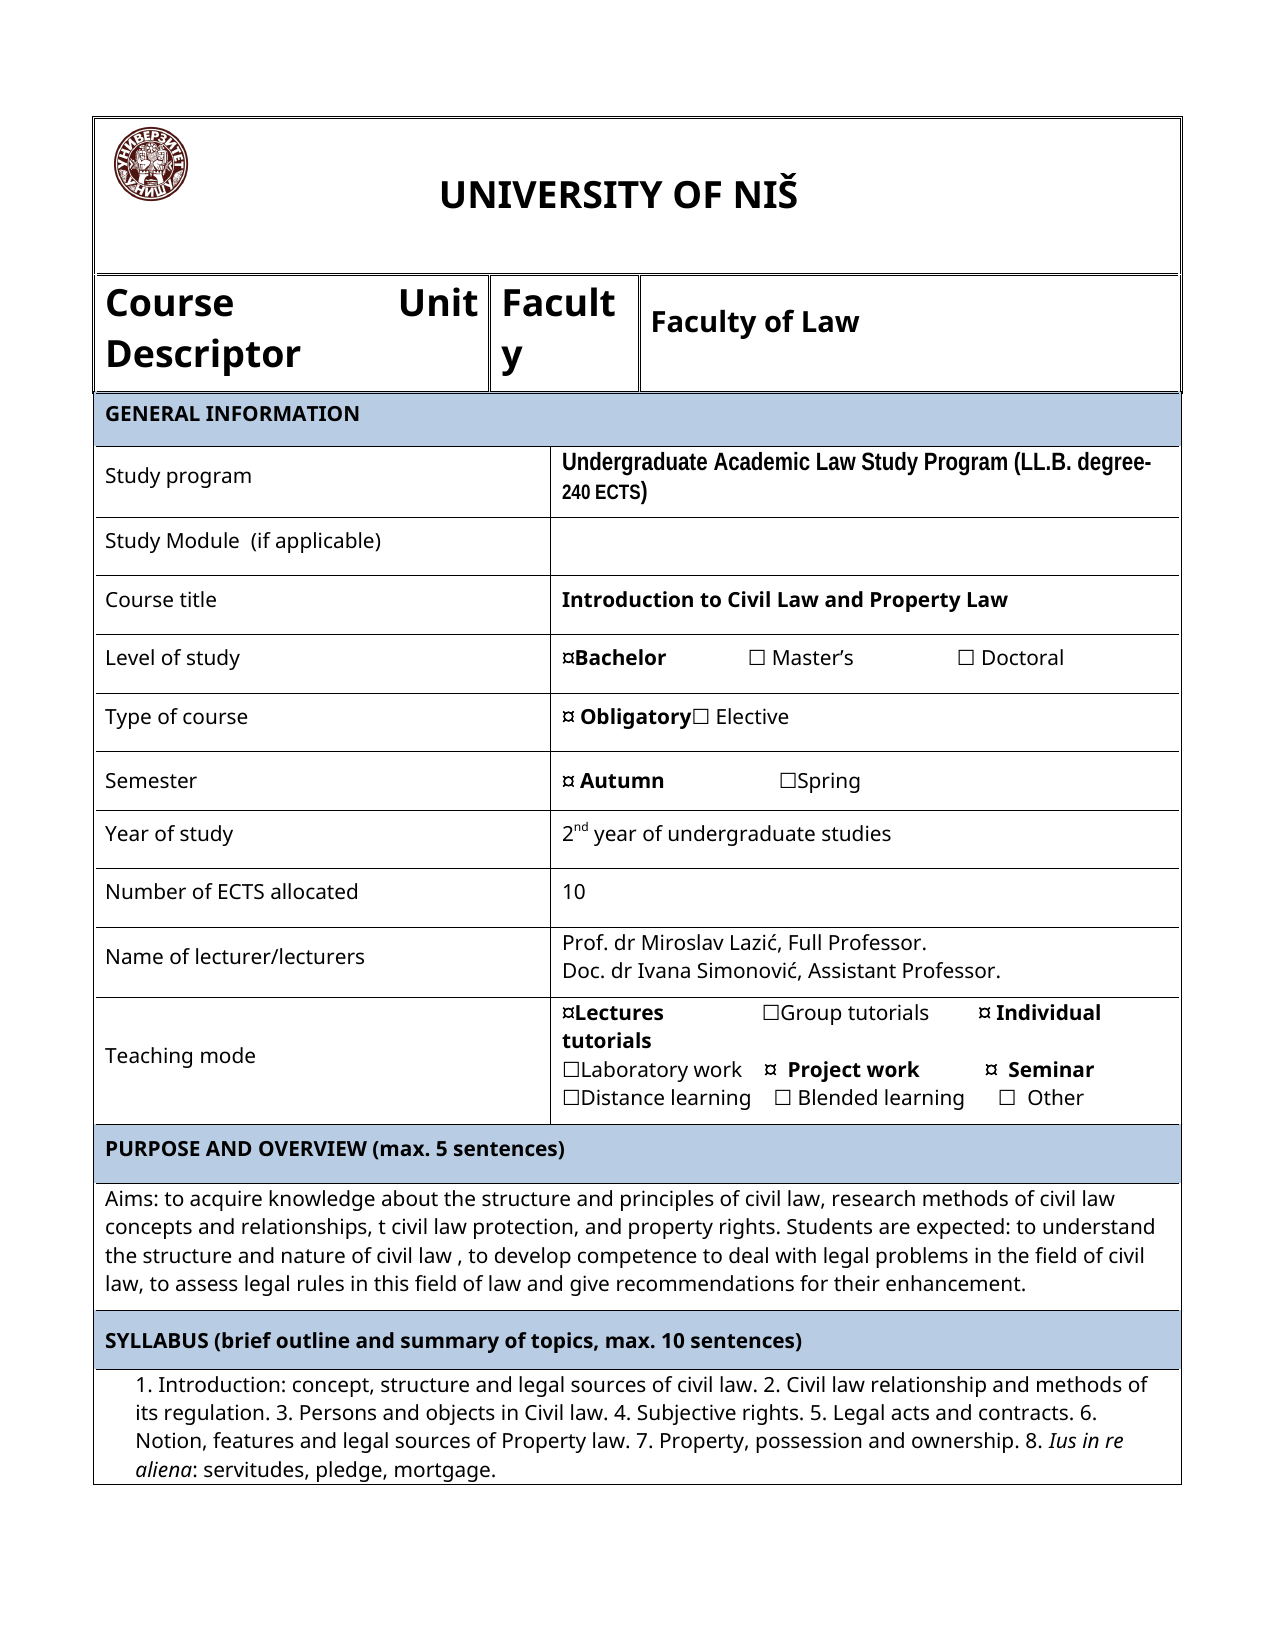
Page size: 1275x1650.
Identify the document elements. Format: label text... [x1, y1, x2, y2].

table_cell 10 [551, 868, 1181, 927]
table_cell 2nd year of undergraduate studies [551, 810, 1181, 868]
table_cell Year of study [94, 810, 550, 868]
table_cell Faculty of Law [639, 273, 1181, 391]
table_cell Autumn Spring [551, 751, 1181, 809]
table_cell Obligatory Elective [551, 693, 1181, 751]
table_cell Study Module (if applicable) [94, 517, 550, 575]
table_cell PURPOSE AND OVERVIEW (max. 5 sentences) [94, 1124, 1181, 1183]
table_cell [551, 517, 1181, 575]
table_header UNIVERSITY OF NIŠ [95, 119, 1180, 273]
table_cell Study program [94, 446, 550, 517]
table_cell Prof. dr Miroslav Lazić, Full Professor. Doc. dr Ivana Simonović, Assistant Professor. [551, 927, 1181, 997]
table_cell Introduction to Civil Law and Property Law [551, 575, 1181, 634]
table_cell Number of ECTS allocated [94, 868, 550, 927]
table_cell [94, 1369, 1181, 1483]
table_cell Course title [94, 575, 550, 634]
table_cell Undergraduate Academic Law Study Program (LL.B. degree-240 ECTS) [551, 446, 1181, 517]
table_cell Aims: to acquire knowledge about the structure and principles of civil law, research methods of civil law concepts and relationships, t civil law protection, and property rights. Students are expected: to understand the structure and nature of civil law , to develop competence to deal with legal problems in the field of civil law, to assess legal rules in this field of law and give recommendations for their enhancement. [94, 1183, 1181, 1310]
table_cell Name of lecturer/lecturers [94, 927, 550, 997]
table_cell Type of course [94, 693, 550, 751]
table_cell SYLLABUS (brief outline and summary of topics, max. 10 sentences) [94, 1310, 1181, 1369]
table_cell Teaching mode [94, 997, 550, 1124]
table_cell Course Unit Descriptor [94, 273, 490, 391]
table_cell Lectures Group tutorials Individual tutorials Laboratory work Project work Seminar Distance learning Blended learning Other [551, 997, 1181, 1124]
table_cell Bachelor Master’s Doctoral [551, 634, 1181, 692]
table_cell Faculty [491, 276, 638, 391]
table_cell Level of study [94, 634, 550, 692]
table_cell Semester [94, 751, 550, 809]
table_cell GENERAL INFORMATION [94, 391, 1181, 446]
